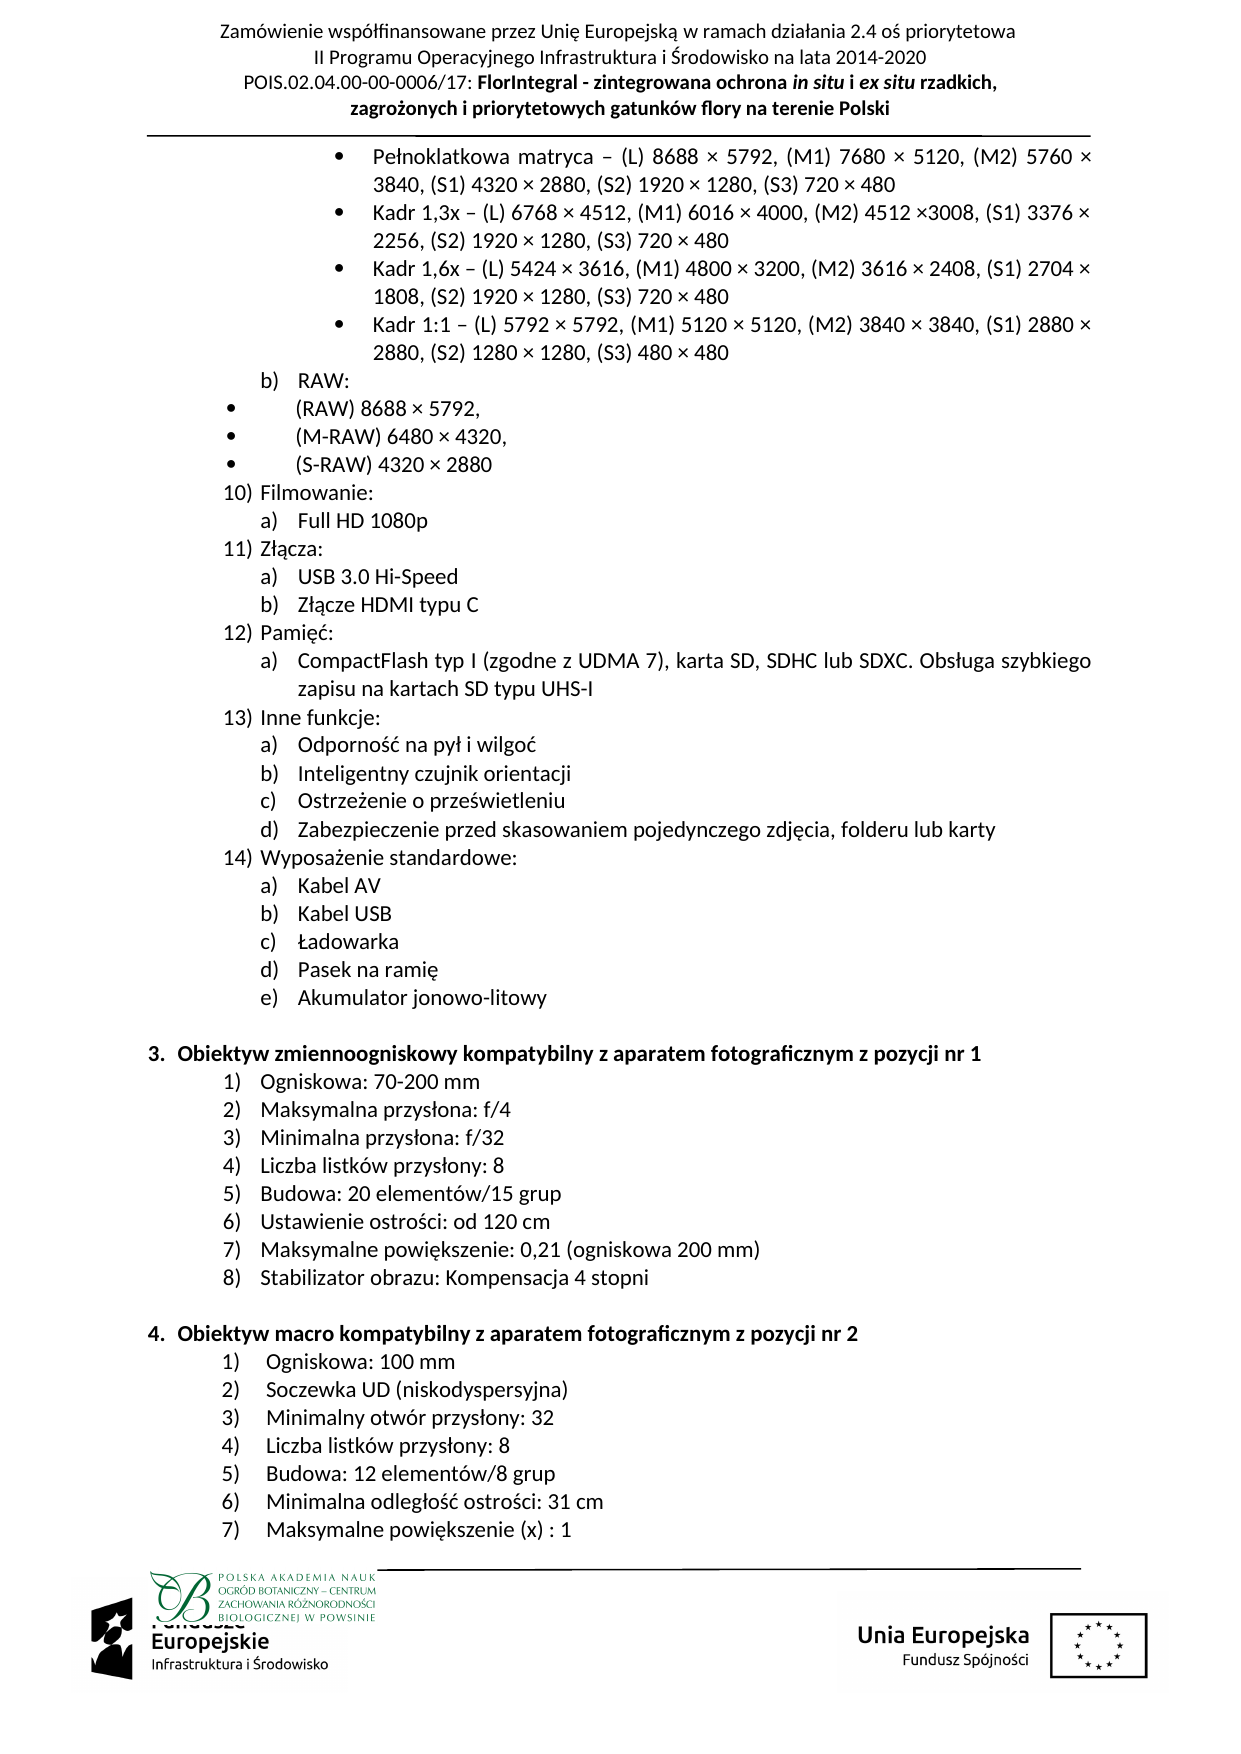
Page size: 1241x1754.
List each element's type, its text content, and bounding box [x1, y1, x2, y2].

list USB 3.0 Hi-Speed [260, 562, 1093, 591]
list (M-RAW) 6480 × 4320, [223, 422, 1093, 450]
list Budowa: 12 elementów/8 grup [221, 1459, 1093, 1487]
list Pamięć: [223, 618, 1093, 647]
list Minimalny otwór przysłony: 32 [221, 1403, 1093, 1431]
list Ogniskowa: 70-200 mm [223, 1067, 1093, 1095]
list Odporność na pył i wilgoć [260, 731, 1093, 759]
list Maksymalne powiększenie (x) : 1 [221, 1515, 1093, 1543]
list Kabel AV [260, 871, 1093, 899]
list Minimalna przysłona: f/32 [223, 1123, 1093, 1151]
list Maksymalne powiększenie: 0,21 (ogniskowa 200 mm) [223, 1235, 1093, 1263]
list Obiektyw macro kompatybilny z aparatem fotograficznym z pozycji nr 2 [148, 1319, 1093, 1347]
list Budowa: 20 elementów/15 grup [223, 1179, 1093, 1207]
list Stabilizator obrazu: Kompensacja 4 stopni [223, 1263, 1093, 1291]
list Maksymalna przysłona: f/4 [223, 1095, 1093, 1123]
list Ustawienie ostrości: od 120 cm [223, 1207, 1093, 1235]
list Full HD 1080p [260, 506, 1093, 534]
list Pasek na ramię [260, 955, 1093, 983]
list Inne funkcje: [223, 703, 1093, 731]
list Zabezpieczenie przed skasowaniem pojedynczego zdjęcia, folderu lub karty [260, 815, 1093, 843]
list Filmowanie: [223, 478, 1093, 506]
list Obiektyw zmiennoogniskowy kompatybilny z aparatem fotograficznym z pozycji nr 1 [148, 1039, 1093, 1067]
list Minimalna odległość ostrości: 31 cm [221, 1487, 1093, 1515]
list Akumulator jonowo-litowy [260, 983, 1093, 1011]
list Wyposażenie standardowe: [223, 843, 1093, 871]
list Złącza: [223, 534, 1093, 562]
list CompactFlash typ I (zgodne z UDMA 7), karta SD, SDHC lub SDXC. Obsługa szybkiego zapisu na kartach SD typu UHS-I [260, 647, 1093, 703]
list Liczba listków przysłony: 8 [223, 1151, 1093, 1179]
list (S-RAW) 4320 × 2880 [223, 450, 1093, 478]
list Pełnoklatkowa matryca – (L) 8688 × 5792, (M1) 7680 × 5120, (M2) 5760 × 3840, (S1) 4320 × 2880, (S2) 1920 × 1280, (S3) 720 × 480 [335, 142, 1093, 198]
list Ostrzeżenie o prześwietleniu [260, 787, 1093, 815]
picture [71, 1567, 378, 1693]
list Kabel USB [260, 899, 1093, 927]
list Kadr 1,6x – (L) 5424 × 3616, (M1) 4800 × 3200, (M2) 3616 × 2408, (S1) 2704 × 1808, (S2) 1920 × 1280, (S3) 720 × 480 [335, 254, 1093, 310]
list Kadr 1,3x – (L) 6768 × 4512, (M1) 6016 × 4000, (M2) 4512 ×3008, (S1) 3376 × 2256, (S2) 1920 × 1280, (S3) 720 × 480 [335, 198, 1093, 254]
list Inteligentny czujnik orientacji [260, 759, 1093, 787]
list Złącze HDMI typu C [260, 591, 1093, 618]
list Ogniskowa: 100 mm [221, 1347, 1093, 1375]
list RAW: [260, 366, 1093, 394]
list Kadr 1:1 – (L) 5792 × 5792, (M1) 5120 × 5120, (M2) 3840 × 3840, (S1) 2880 × 2880, (S2) 1280 × 1280, (S3) 480 × 480 [335, 310, 1093, 366]
list Ładowarka [260, 927, 1093, 955]
list Soczewka UD (niskodyspersyjna) [221, 1375, 1093, 1403]
list (RAW) 8688 × 5792, [223, 394, 1093, 422]
list Liczba listków przysłony: 8 [221, 1431, 1093, 1459]
picture [837, 1591, 1169, 1693]
